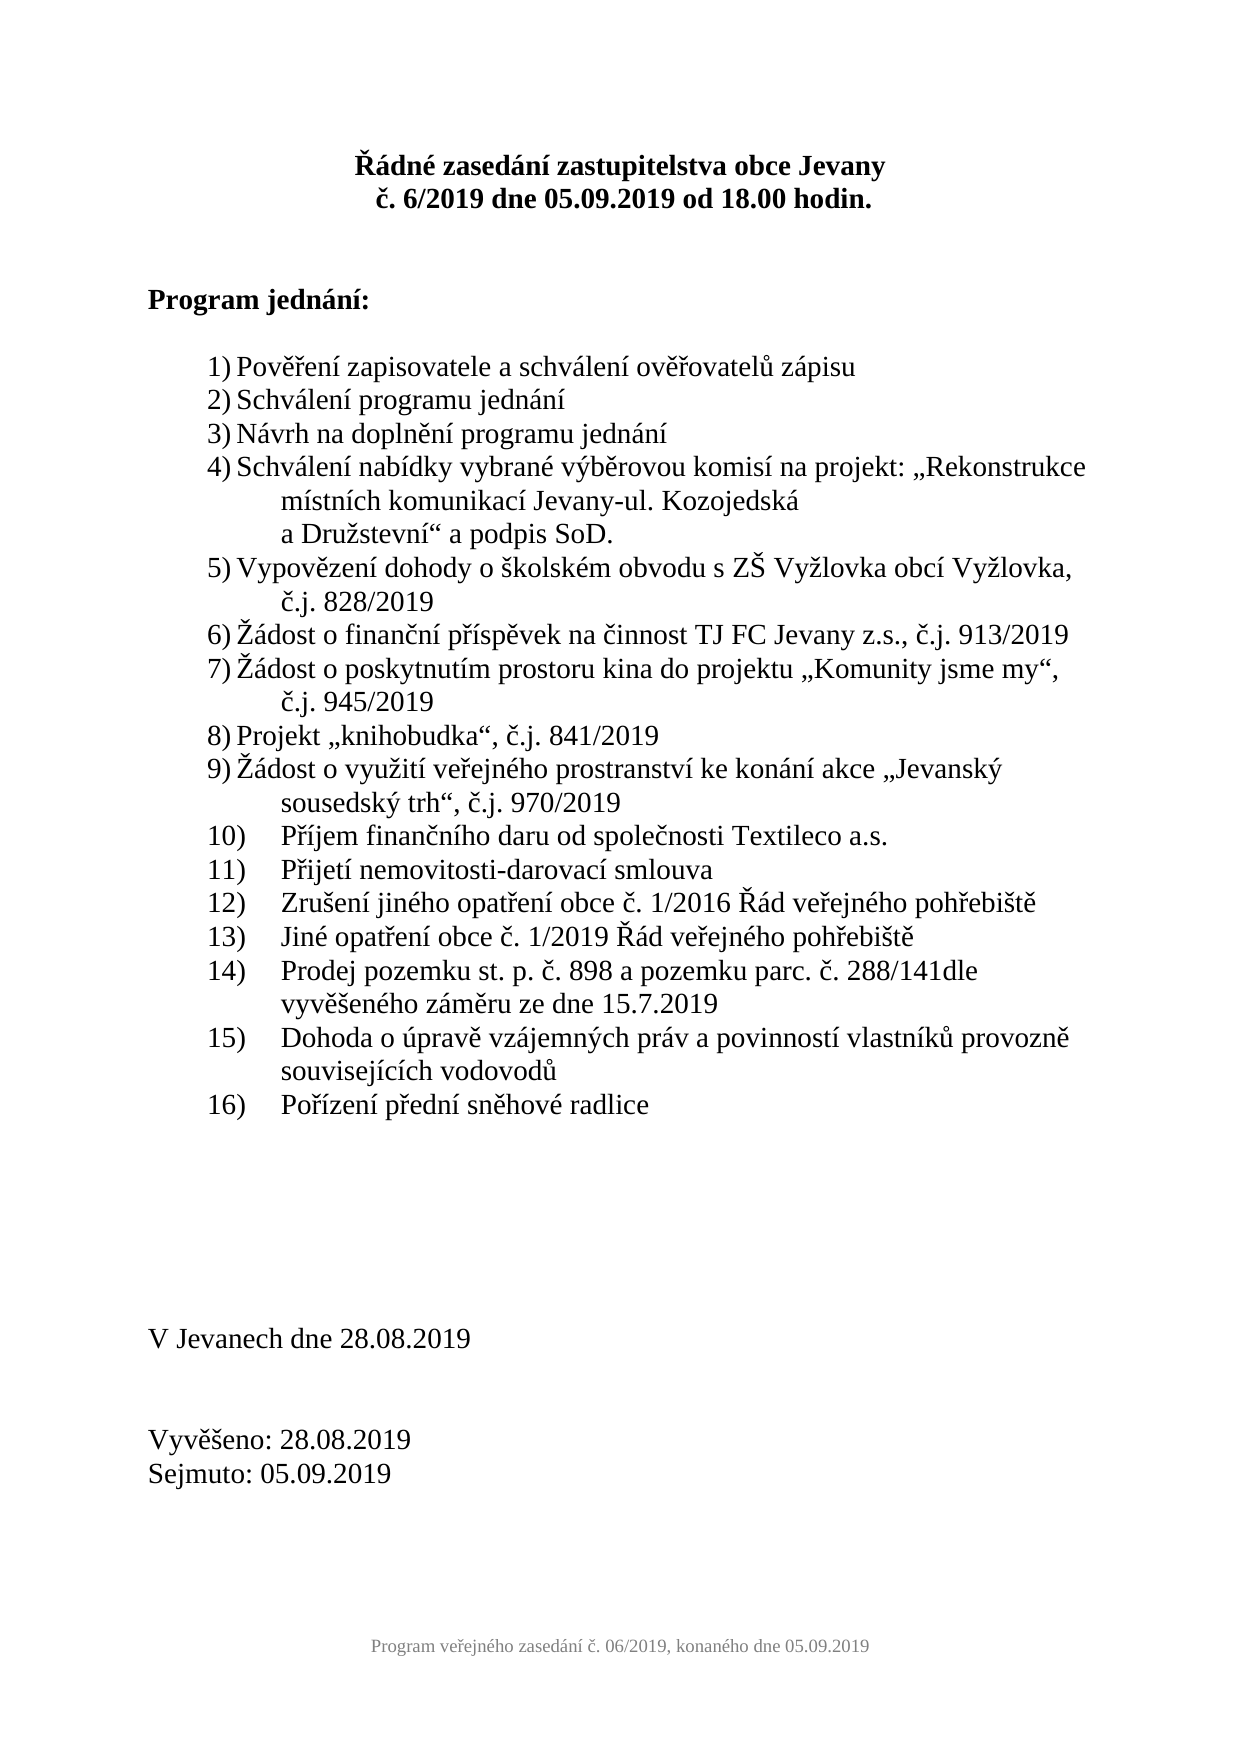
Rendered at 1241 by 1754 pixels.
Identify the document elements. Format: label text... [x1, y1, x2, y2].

list Projekt „knihobudka“, č.j. 841/2019 [207, 718, 1093, 751]
list Žádost o poskytnutím prostoru kina do projektu „Komunity jsme my“, č.j. 945/2019 [207, 651, 1093, 718]
list Prodej pozemku st. p. č. 898 a pozemku parc. č. 288/141dle vyvěšeného záměru ze dne 15.7.2019 [207, 953, 1093, 1020]
list Vypovězení dohody o školském obvodu s ZŠ Vyžlovka obcí Vyžlovka, č.j. 828/2019 [207, 550, 1093, 617]
list Návrh na doplnění programu jednání [207, 416, 1093, 449]
text Program jednání: [148, 282, 1093, 315]
text Sejmuto: 05.09.2019 [148, 1456, 1093, 1489]
list Jiné opatření obce č. 1/2019 Řád veřejného pohřebiště [207, 919, 1093, 953]
list Schválení programu jednání [207, 382, 1093, 416]
text Řádné zasedání zastupitelstva obce Jevany [148, 148, 1093, 181]
list Žádost o finanční příspěvek na činnost TJ FC Jevany z.s., č.j. 913/2019 [207, 617, 1093, 651]
list Zrušení jiného opatření obce č. 1/2016 Řád veřejného pohřebiště [207, 886, 1093, 919]
list Žádost o využití veřejného prostranství ke konání akce „Jevanský sousedský trh“, č.j. 970/2019 [207, 751, 1093, 818]
list Pověření zapisovatele a schválení ověřovatelů zápisu [207, 349, 1093, 382]
list Dohoda o úpravě vzájemných práv a povinností vlastníků provozně souvisejících vodovodů [207, 1020, 1093, 1087]
list Přijetí nemovitosti-darovací smlouva [207, 852, 1093, 886]
list Příjem finančního daru od společnosti Textileco a.s. [207, 818, 1093, 852]
list Schválení nabídky vybrané výběrovou komisí na projekt: „Rekonstrukce místních komunikací Jevany-ul. Kozojedská a Družstevní“ a podpis SoD. [207, 449, 1093, 550]
text č. 6/2019 dne 05.09.2019 od 18.00 hodin. [148, 181, 1093, 215]
text V Jevanech dne 28.08.2019 [148, 1322, 1093, 1355]
text Vyvěšeno: 28.08.2019 [148, 1422, 1093, 1456]
list Pořízení přední sněhové radlice [207, 1087, 1093, 1120]
